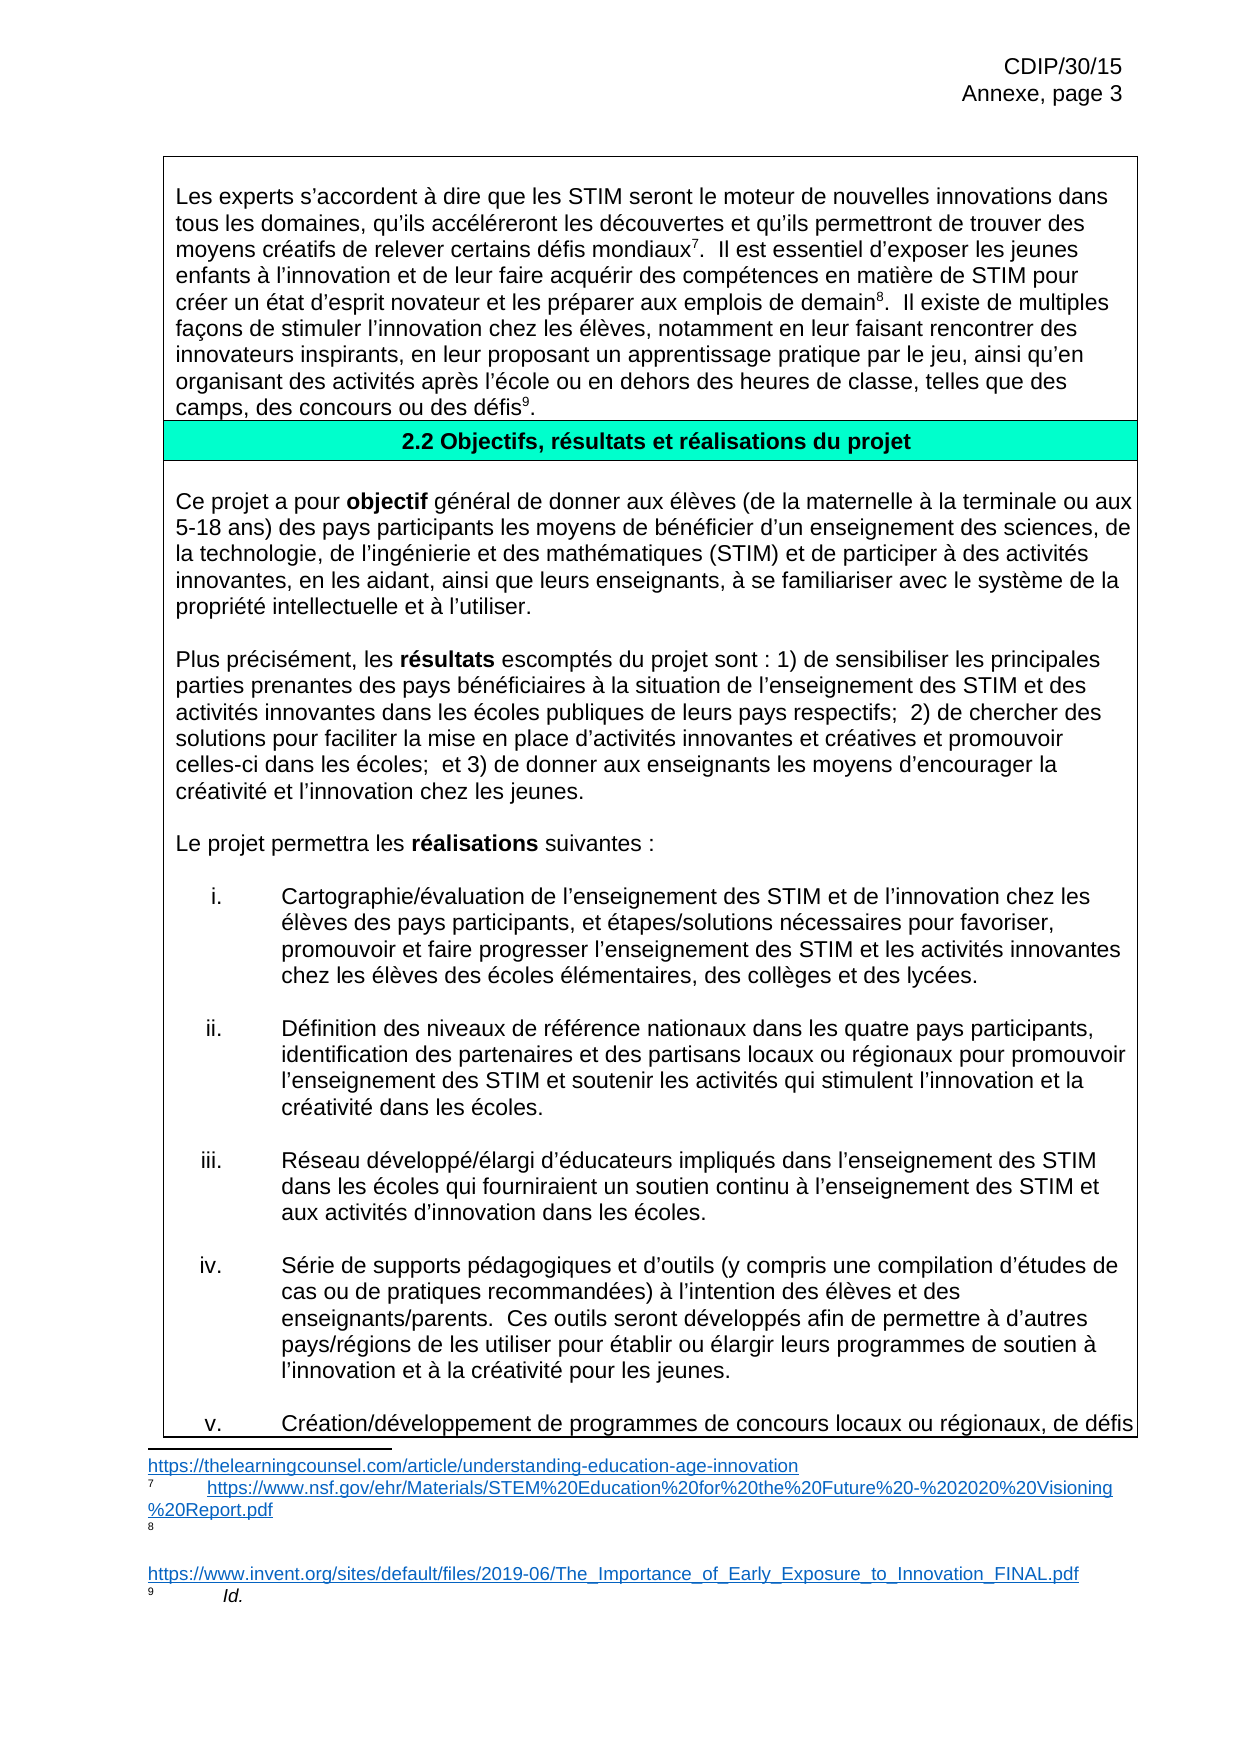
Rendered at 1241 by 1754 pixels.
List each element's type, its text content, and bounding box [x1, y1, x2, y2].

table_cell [164, 157, 1137, 420]
table_cell 2.2 Objectifs, résultats et réalisations du projet [164, 421, 1137, 460]
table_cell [164, 461, 1137, 1436]
